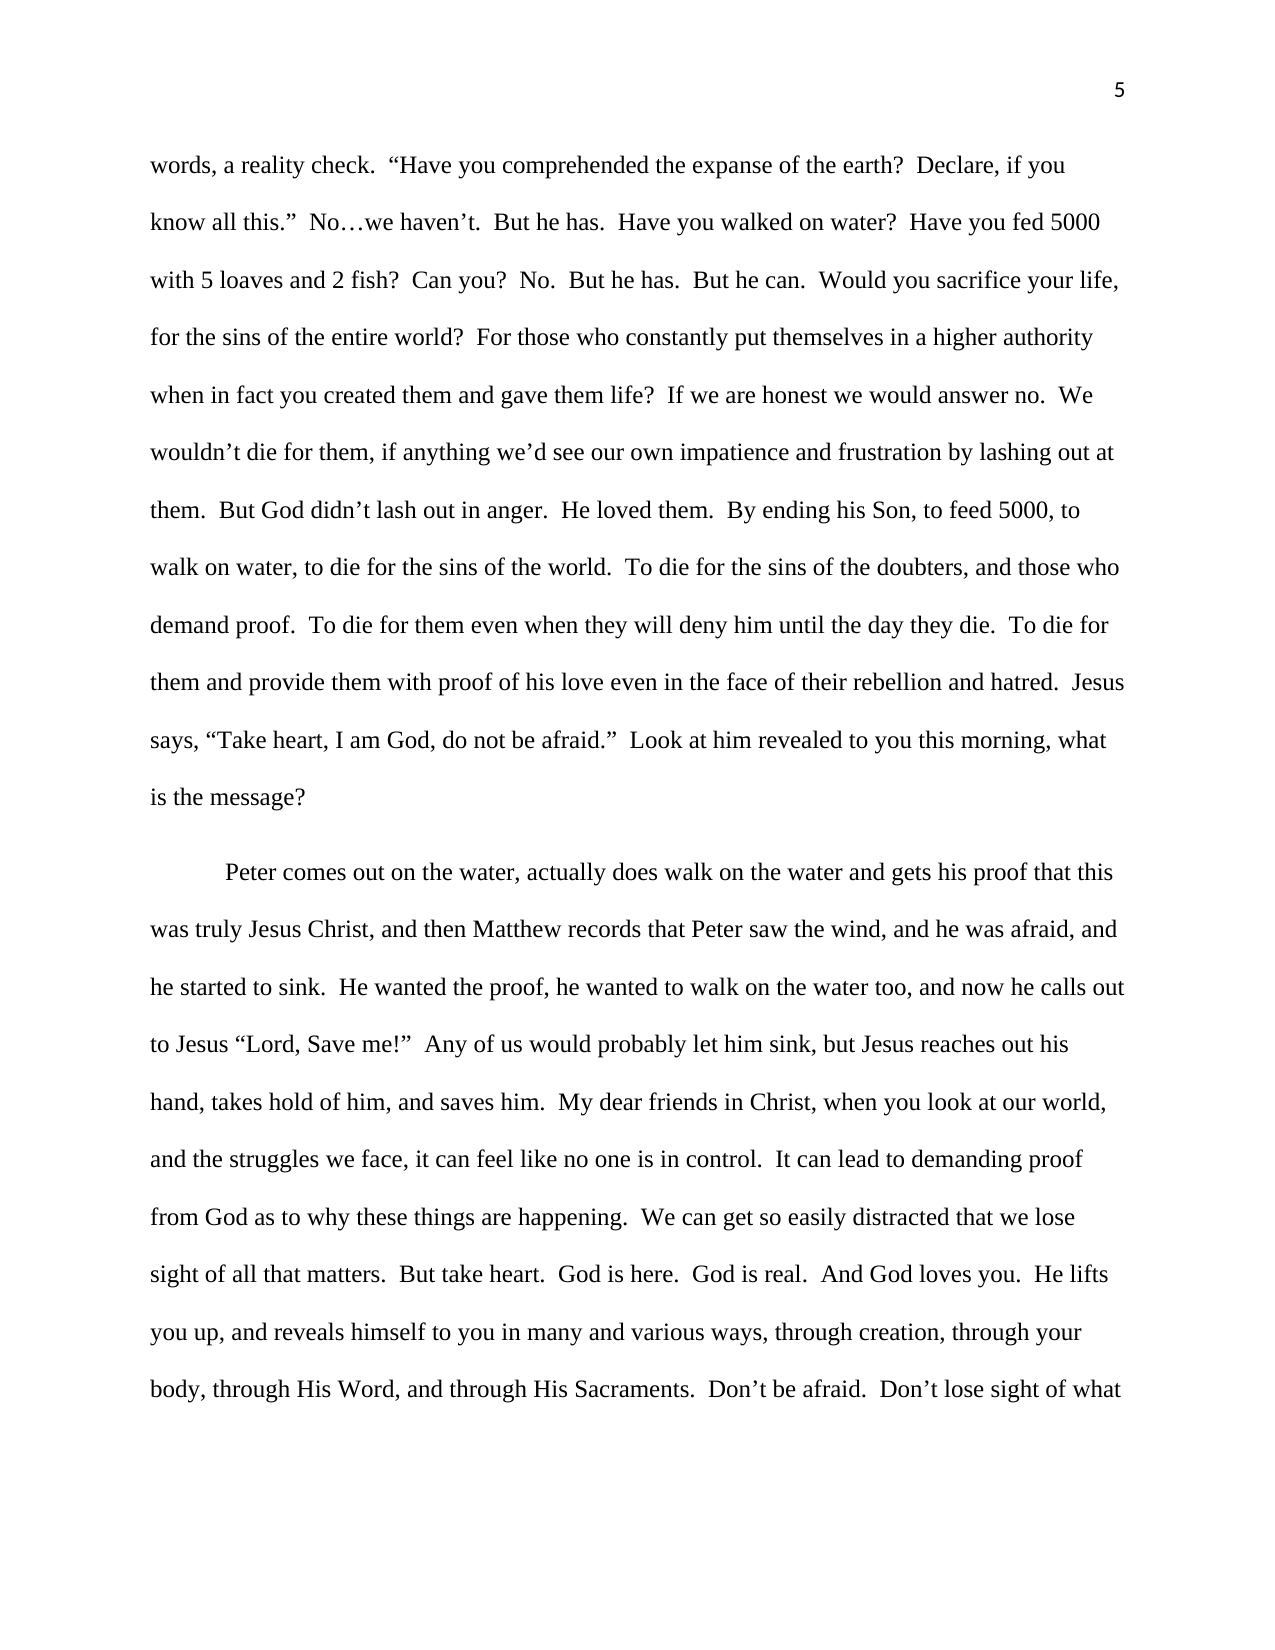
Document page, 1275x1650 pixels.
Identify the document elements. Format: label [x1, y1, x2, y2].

text [150, 857, 1125, 1403]
text [150, 150, 1125, 811]
